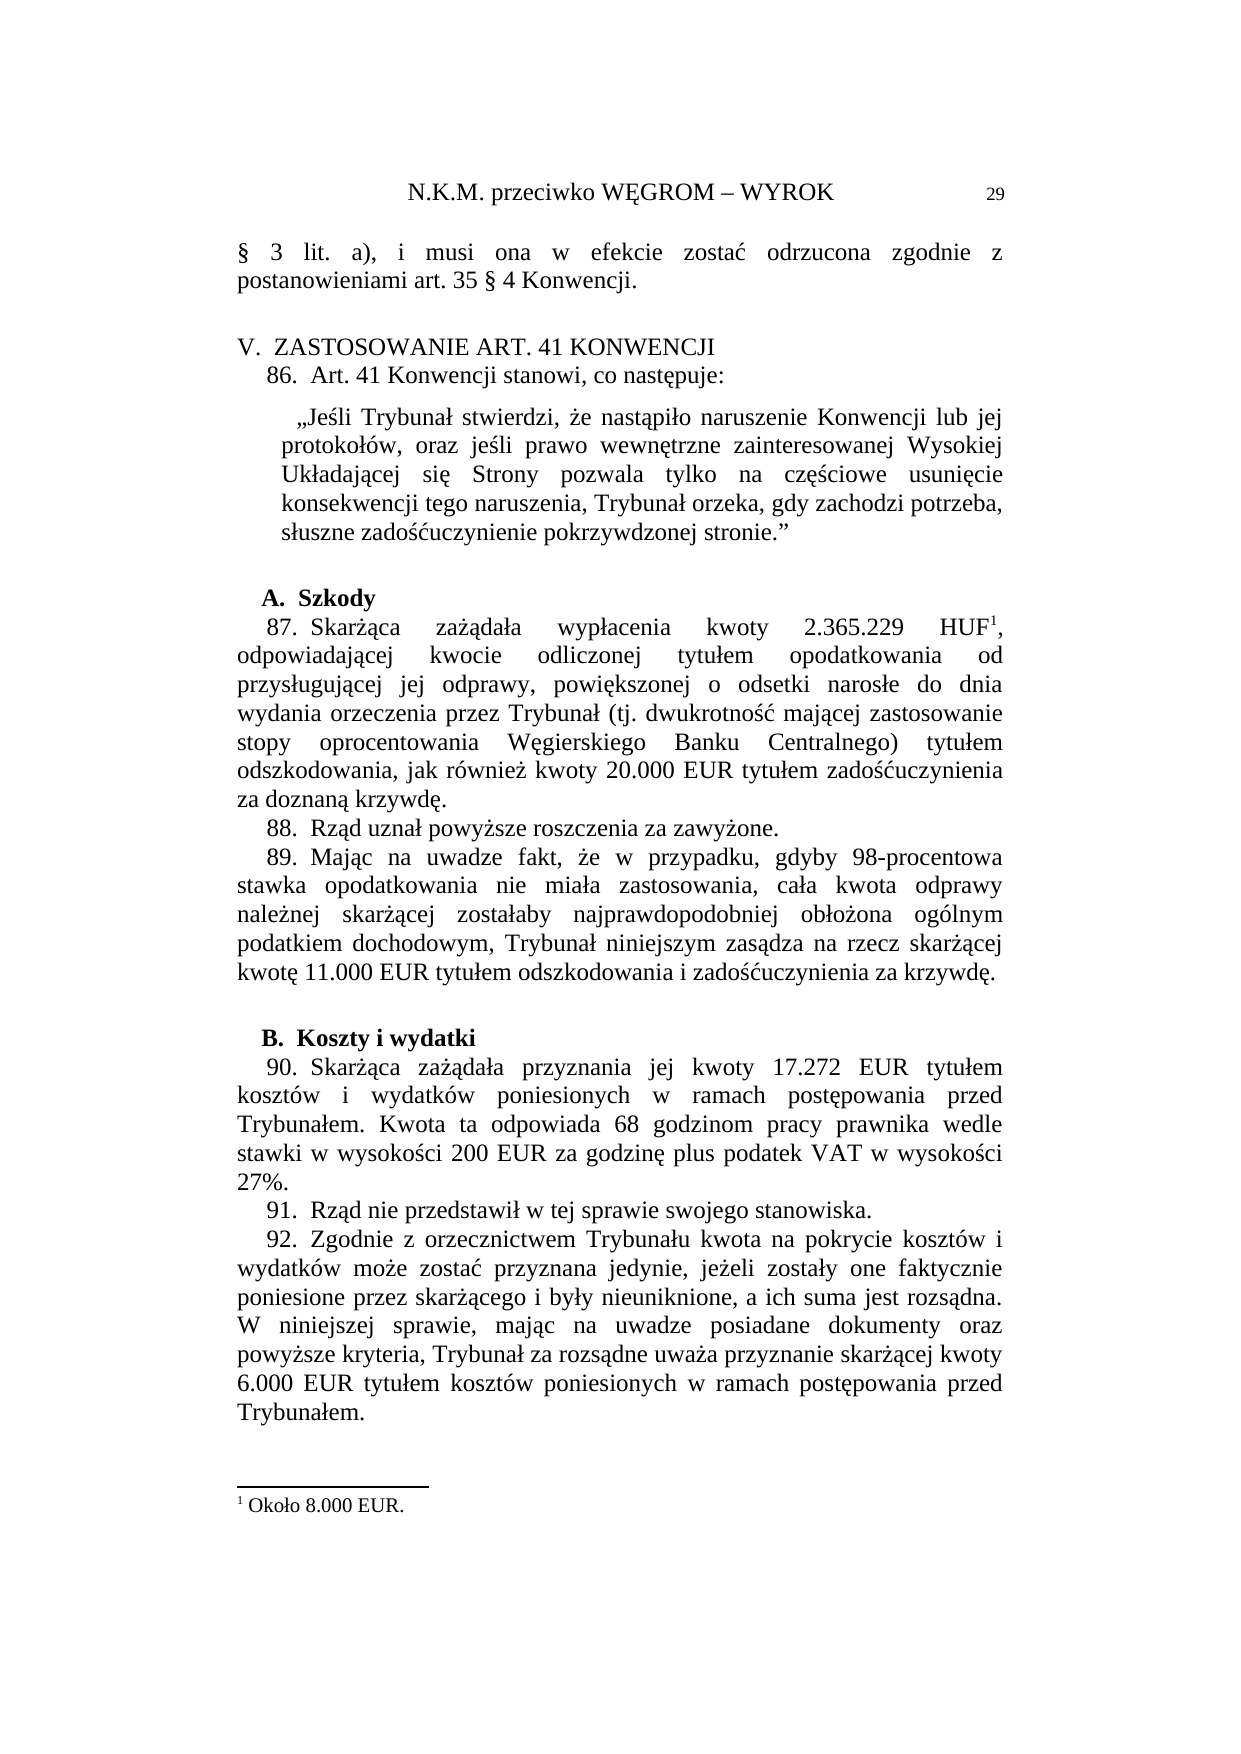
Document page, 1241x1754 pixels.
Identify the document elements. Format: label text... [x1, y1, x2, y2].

text A. Szkody [261, 583, 1003, 612]
text 88. Rząd uznał powyższe roszczenia za zawyżone. [237, 813, 1003, 842]
text B. Koszty i wydatki [261, 1023, 1003, 1052]
text 91. Rząd nie przedstawił w tej sprawie swojego stanowiska. [237, 1196, 1003, 1224]
text 90. Skarżąca zażądała przyznania jej kwoty 17.272 EUR tytułem kosztów i wydatków poniesionych w ramach postępowania przed Trybunałem. Kwota ta odpowiada 68 godzinom pracy prawnika wedle stawki w wysokości 200 EUR za godzinę plus podatek VAT w wysokości 27%. [237, 1052, 1003, 1196]
text „Jeśli Trybunał stwierdzi, że nastąpiło naruszenie Konwencji lub jej protokołów, oraz jeśli prawo wewnętrzne zainteresowanej Wysokiej Układającej się Strony pozwala tylko na częściowe usunięcie konsekwencji tego naruszenia, Trybunał orzeka, gdy zachodzi potrzeba, słuszne zadośćuczynienie pokrzywdzonej stronie.” [281, 402, 1003, 546]
text 86. Art. 41 Konwencji stanowi, co następuje: [237, 361, 1003, 389]
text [237, 237, 1003, 294]
text 87. Skarżąca zażądała wypłacenia kwoty 2.365.229 HUF, odpowiadającej kwocie odliczonej tytułem opodatkowania od przysługującej jej odprawy, powiększonej o odsetki narosłe do dnia wydania orzeczenia przez Trybunał (tj. dwukrotność mającej zastosowanie stopy oprocentowania Węgierskiego Banku Centralnego) tytułem odszkodowania, jak również kwoty 20.000 EUR tytułem zadośćuczynienia za doznaną krzywdę. [237, 612, 1003, 813]
text 92. Zgodnie z orzecznictwem Trybunału kwota na pokrycie kosztów i wydatków może zostać przyznana jedynie, jeżeli zostały one faktycznie poniesione przez skarżącego i były nieuniknione, a ich suma jest rozsądna. W niniejszej sprawie, mając na uwadze posiadane dokumenty oraz powyższe kryteria, Trybunał za rozsądne uważa przyznanie skarżącej kwoty 6.000 EUR tytułem kosztów poniesionych w ramach postępowania przed Trybunałem. [237, 1224, 1003, 1426]
text 89. Mając na uwadze fakt, że w przypadku, gdyby 98-procentowa stawka opodatkowania nie miała zastosowania, cała kwota odprawy należnej skarżącej zostałaby najprawdopodobniej obłożona ogólnym podatkiem dochodowym, Trybunał niniejszym zasądza na rzecz skarżącej kwotę 11.000 EUR tytułem odszkodowania i zadośćuczynienia za krzywdę. [237, 842, 1003, 986]
text V. ZASTOSOWANIE ART. 41 KONWENCJI [237, 332, 1003, 361]
